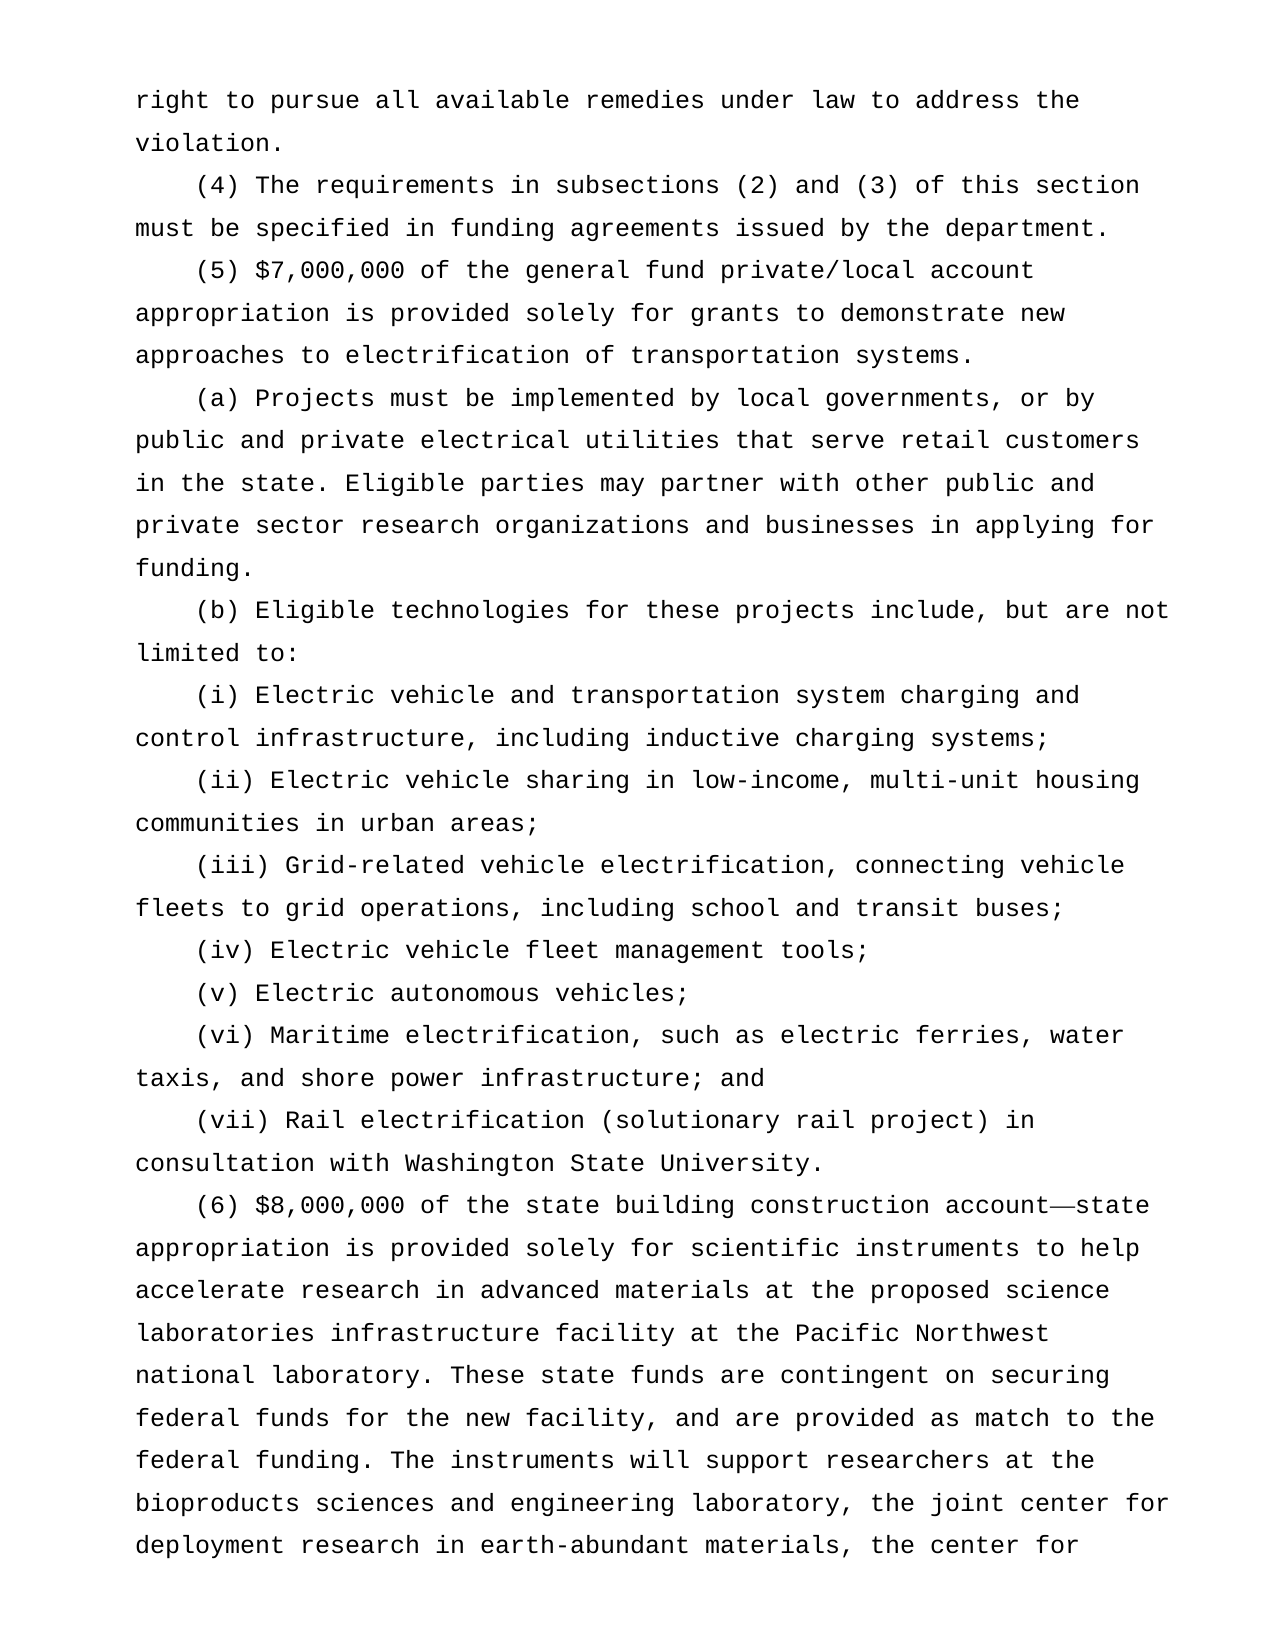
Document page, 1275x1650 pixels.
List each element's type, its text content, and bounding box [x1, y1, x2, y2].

text (a) Projects must be implemented by local governments, or by public and private electrical utilities that serve retail customers in the state. Eligible parties may partner with other public and private sector research organizations and businesses in applying for funding. [135, 372, 1170, 585]
text (iv) Electric vehicle fleet management tools; [135, 925, 1170, 967]
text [135, 1180, 1170, 1562]
text (ii) Electric vehicle sharing in low-income, multi-unit housing communities in urban areas; [135, 755, 1170, 840]
text (4) The requirements in subsections (2) and (3) of this section must be specified in funding agreements issued by the department. [135, 160, 1170, 245]
text (iii) Grid-related vehicle electrification, connecting vehicle fleets to grid operations, including school and transit buses; [135, 840, 1170, 925]
text (5) $7,000,000 of the general fund private/local account appropriation is provided solely for grants to demonstrate new approaches to electrification of transportation systems. [135, 245, 1170, 372]
text (vi) Maritime electrification, such as electric ferries, water taxis, and shore power infrastructure; and [135, 1010, 1170, 1095]
text (i) Electric vehicle and transportation system charging and control infrastructure, including inductive charging systems; [135, 670, 1170, 755]
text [135, 75, 1170, 160]
text (vii) Rail electrification (solutionary rail project) in consultation with Washington State University. [135, 1095, 1170, 1180]
text (b) Eligible technologies for these projects include, but are not limited to: [135, 585, 1170, 670]
text (v) Electric autonomous vehicles; [135, 967, 1170, 1010]
